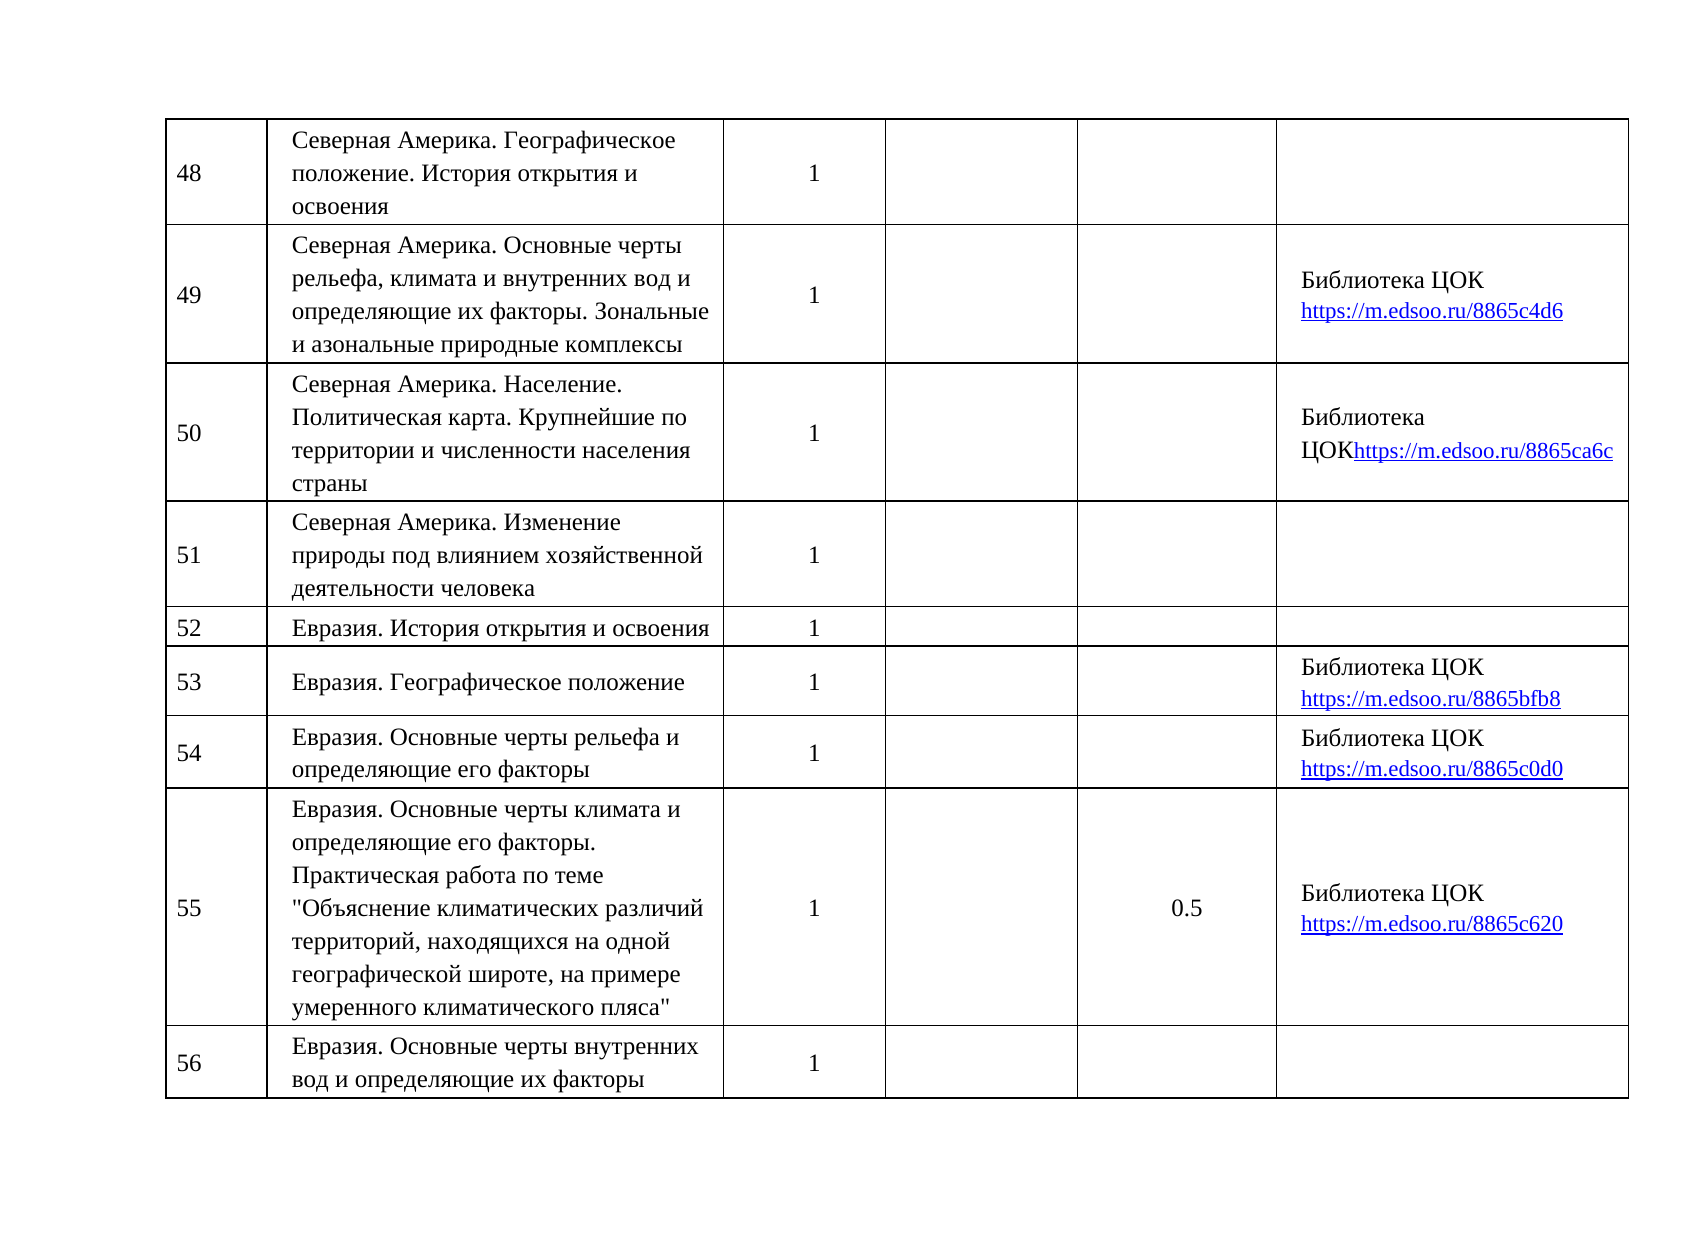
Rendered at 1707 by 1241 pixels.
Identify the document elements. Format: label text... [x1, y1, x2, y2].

table_cell [1277, 120, 1628, 223]
table_cell [886, 502, 1077, 606]
table_cell Евразия. История открытия и освоения [268, 607, 723, 645]
table_cell [886, 716, 1077, 787]
table_cell Евразия. Основные черты внутренних вод и определяющие их факторы [268, 1026, 723, 1097]
table_cell [1277, 502, 1628, 606]
table_cell [886, 647, 1077, 715]
table_cell 54 [167, 716, 266, 787]
table_cell Библиотека ЦОК https://m.edsoo.ru/8865c0d0 [1277, 716, 1628, 787]
table_cell 1 [724, 716, 885, 787]
table_cell 49 [167, 225, 266, 362]
table_cell [886, 789, 1077, 1025]
table_cell Северная Америка. Население. Политическая карта. Крупнейшие по территории и численности населения страны [268, 364, 723, 500]
table_cell [886, 120, 1077, 223]
table_cell [1078, 120, 1276, 223]
table_cell Библиотека ЦОКhttps://m.edsoo.ru/8865ca6c [1277, 364, 1628, 500]
table_cell Евразия. Основные черты климата и определяющие его факторы. Практическая работа по теме "Объяснение климатических различий территорий, находящихся на одной географической широте, на примере умеренного климатического пляса" [268, 789, 723, 1025]
table_cell [886, 364, 1077, 500]
table_cell 52 [167, 607, 266, 645]
table_cell [886, 1026, 1077, 1097]
table_cell [886, 607, 1077, 645]
table_cell [1078, 607, 1276, 645]
table_cell [1078, 364, 1276, 500]
table_cell Евразия. Географическое положение [268, 647, 723, 715]
table_cell [886, 225, 1077, 362]
table_cell 1 [724, 502, 885, 606]
table_cell 50 [167, 364, 266, 500]
table_cell [1078, 716, 1276, 787]
table_cell 1 [724, 364, 885, 500]
table_cell Библиотека ЦОК https://m.edsoo.ru/8865bfb8 [1277, 647, 1628, 715]
table_cell 1 [724, 1026, 885, 1097]
table_cell [1078, 225, 1276, 362]
table_cell Северная Америка. Основные черты рельефа, климата и внутренних вод и определяющие их факторы. Зональные и азональные природные комплексы [268, 225, 723, 362]
table_cell [1277, 607, 1628, 645]
table_cell 53 [167, 647, 266, 715]
table_cell Библиотека ЦОК https://m.edsoo.ru/8865c4d6 [1277, 225, 1628, 362]
table_cell 1 [724, 225, 885, 362]
table_cell 51 [167, 502, 266, 606]
table_cell [1277, 1026, 1628, 1097]
table_cell [1078, 502, 1276, 606]
table_cell 55 [167, 789, 266, 1025]
table_cell Северная Америка. Изменение природы под влиянием хозяйственной деятельности человека [268, 502, 723, 606]
table_cell 1 [724, 120, 885, 223]
table_cell [1078, 1026, 1276, 1097]
table_cell Северная Америка. Географическое положение. История открытия и освоения [268, 120, 723, 223]
table_cell 0.5 [1078, 789, 1276, 1025]
table_cell 48 [167, 120, 266, 223]
table_cell Библиотека ЦОК https://m.edsoo.ru/8865c620 [1277, 789, 1628, 1025]
table_cell 56 [167, 1026, 266, 1097]
table_cell 1 [724, 647, 885, 715]
table_cell 1 [724, 607, 885, 645]
table_cell Евразия. Основные черты рельефа и определяющие его факторы [268, 716, 723, 787]
table_cell 1 [724, 789, 885, 1025]
table_cell [1078, 647, 1276, 715]
